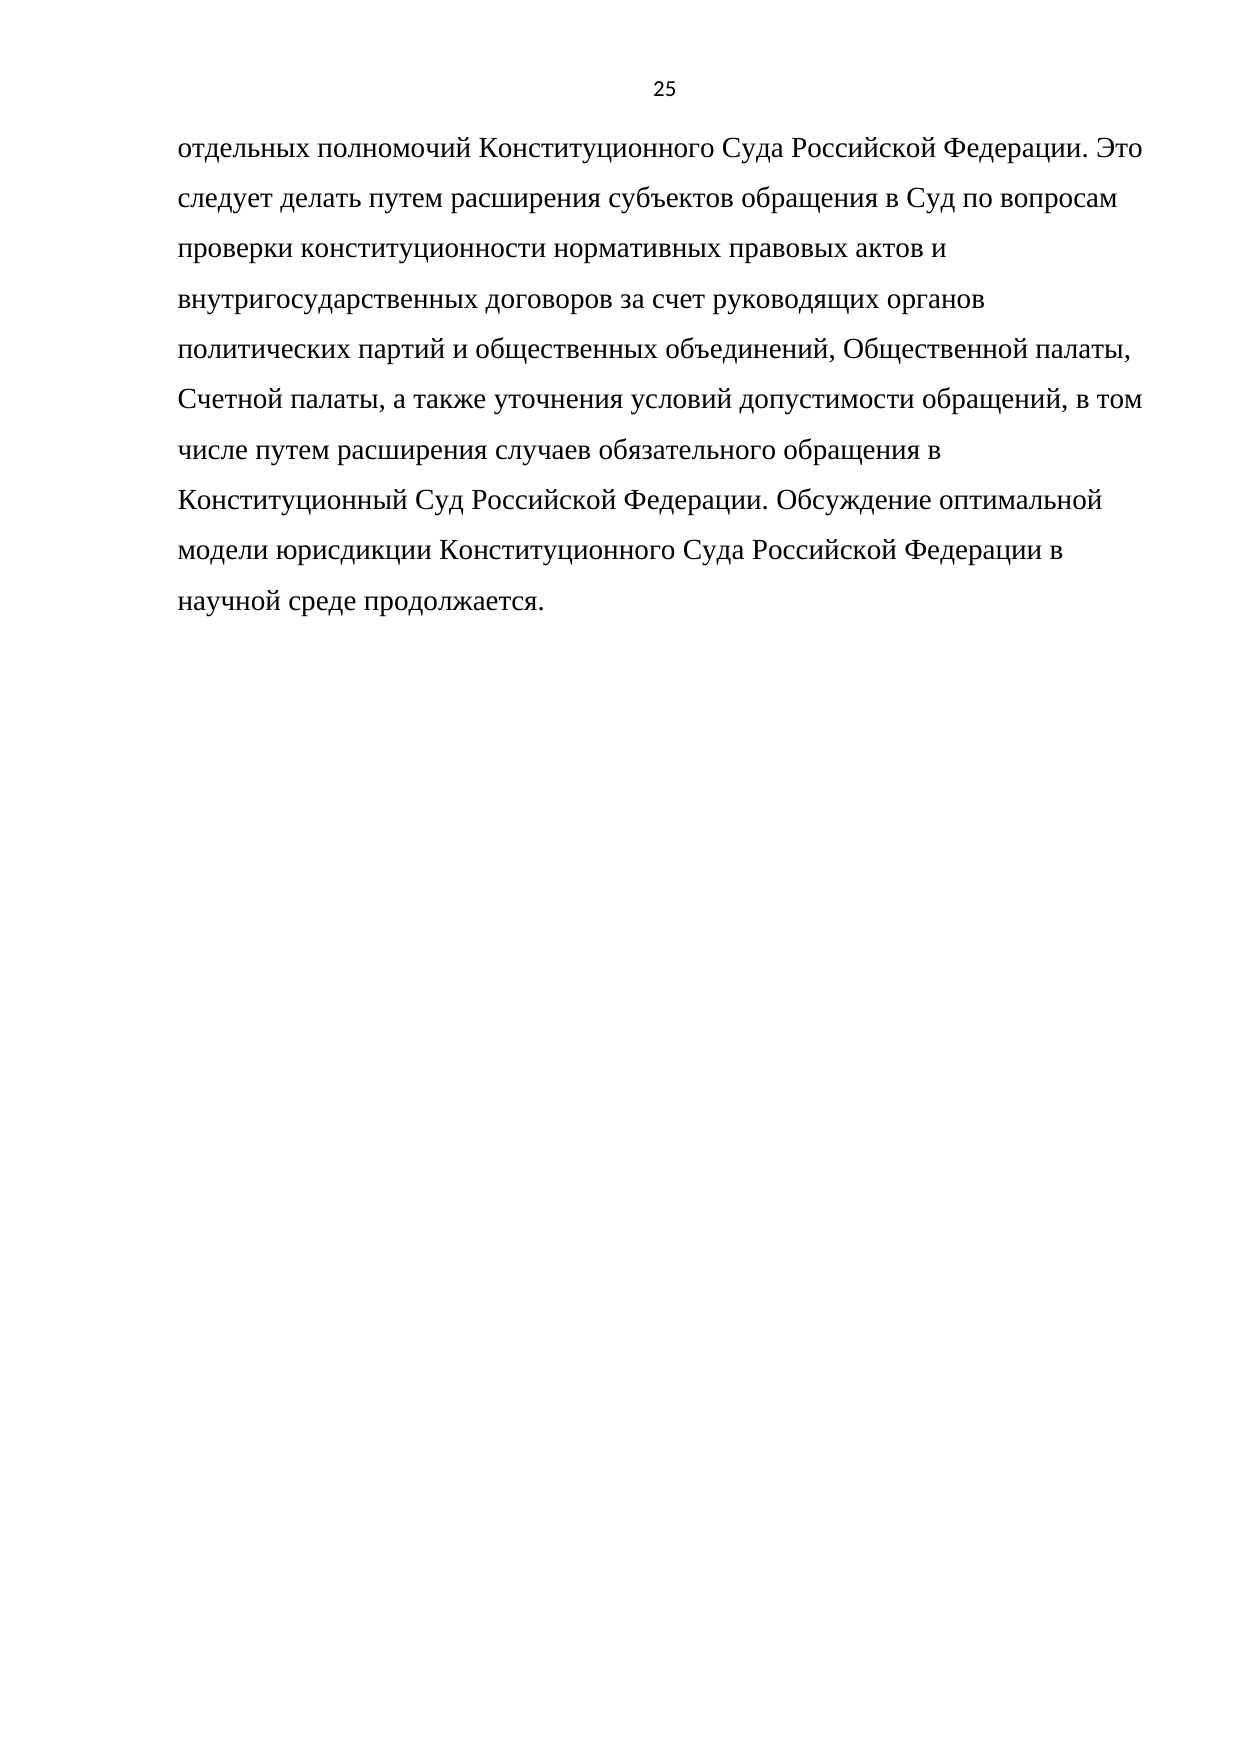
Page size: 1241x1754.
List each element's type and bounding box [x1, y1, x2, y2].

text [177, 130, 1152, 616]
